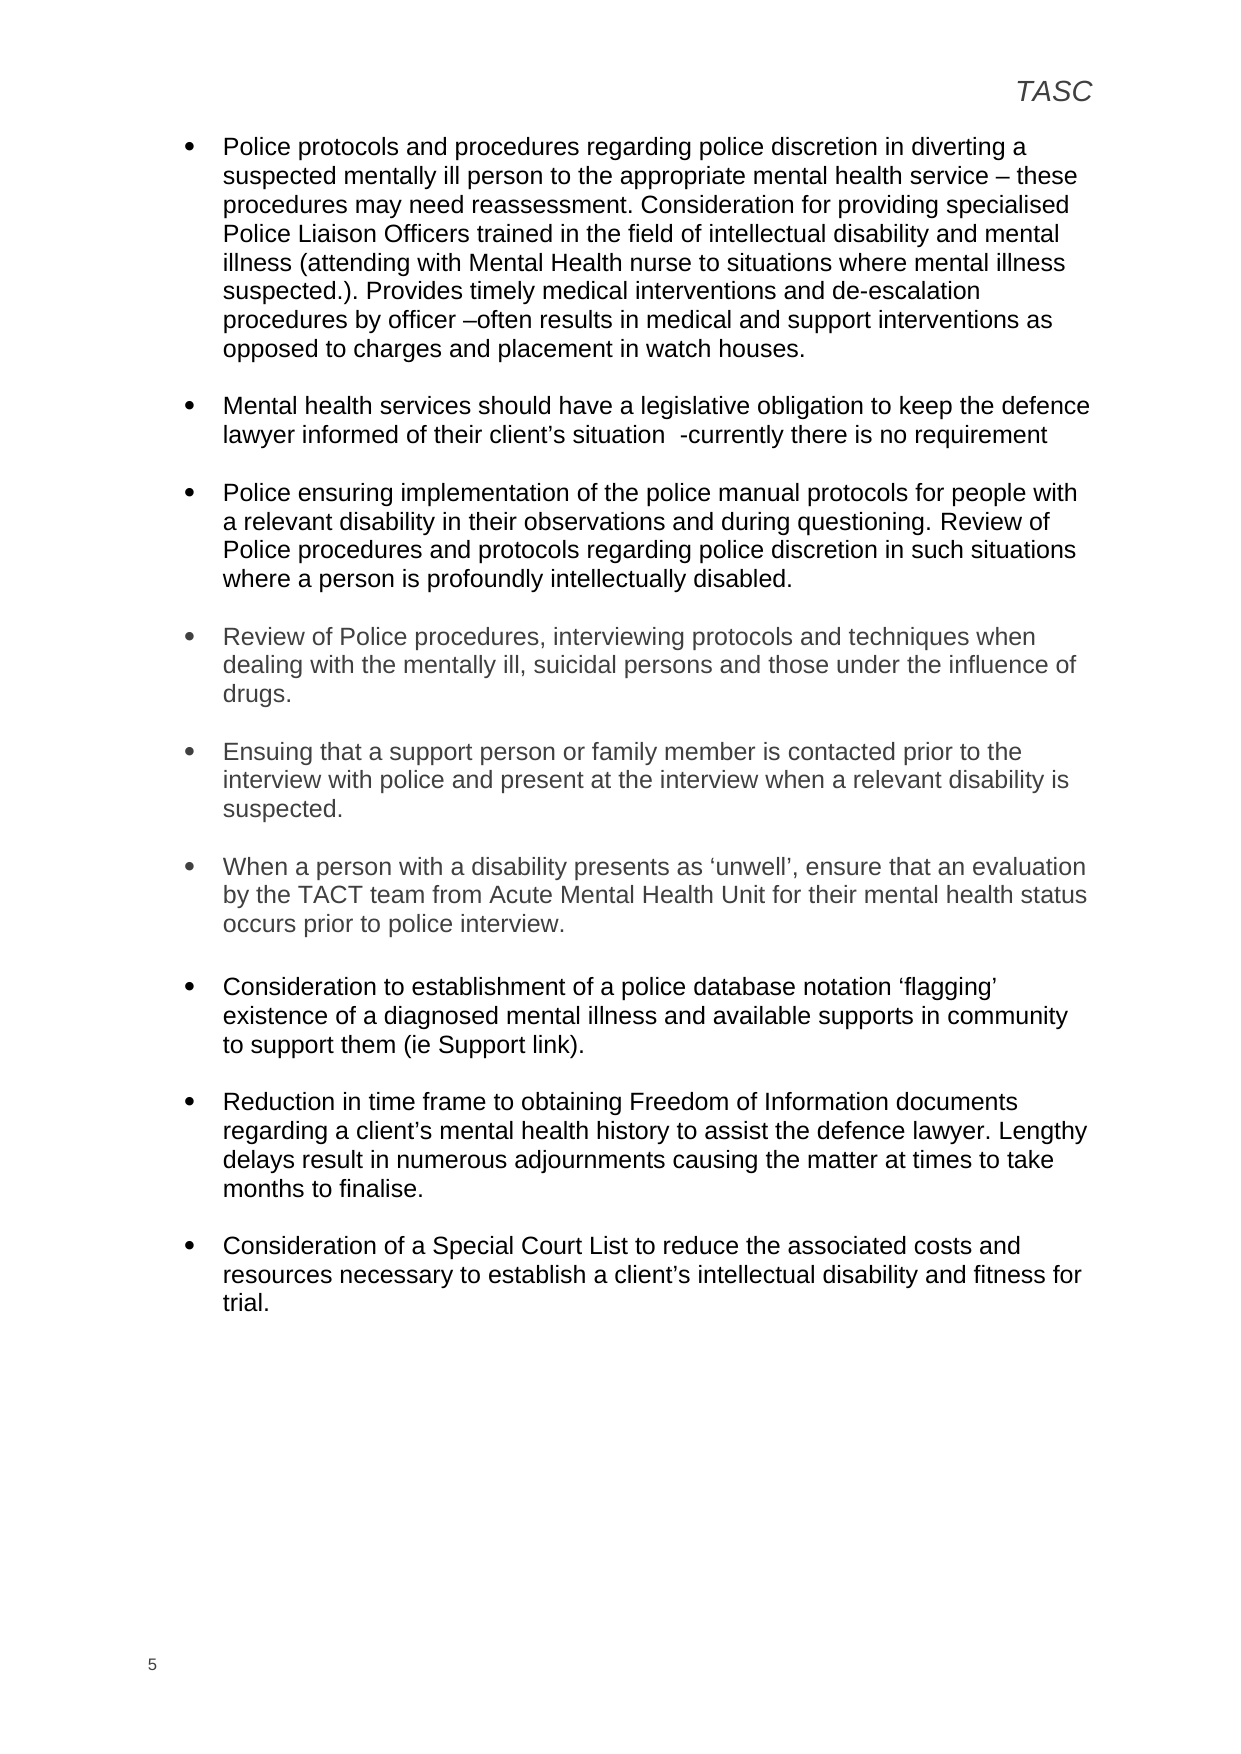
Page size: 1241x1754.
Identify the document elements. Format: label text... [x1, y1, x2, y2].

list When a person with a disability presents as ‘unwell’, ensure that an evaluation by the TACT team from Acute Mental Health Unit for their mental health status occurs prior to police interview. [185, 852, 1092, 938]
list Police protocols and procedures regarding police discretion in diverting a suspected mentally ill person to the appropriate mental health service – these procedures may need reassessment. Consideration for providing specialised Police Liaison Officers trained in the field of intellectual disability and mental illness (attending with Mental Health nurse to situations where mental illness suspected.). Provides timely medical interventions and de-escalation procedures by officer –often results in medical and support interventions as opposed to charges and placement in watch houses. [185, 132, 1092, 362]
list Consideration to establishment of a police database notation ‘flagging’ existence of a diagnosed mental illness and available supports in community to support them (ie Support link). [185, 972, 1092, 1058]
list Consideration of a Special Court List to reduce the associated costs and resources necessary to establish a client’s intellectual disability and fitness for trial. [185, 1231, 1092, 1317]
list Ensuing that a support person or family member is contacted prior to the interview with police and present at the interview when a relevant disability is suspected. [185, 737, 1092, 823]
list Review of Police procedures, interviewing protocols and techniques when dealing with the mentally ill, suicidal persons and those under the influence of drugs. [185, 621, 1092, 708]
list Police ensuring implementation of the police manual protocols for people with a relevant disability in their observations and during questioning. Review of Police procedures and protocols regarding police discretion in such situations where a person is profoundly intellectually disabled. [185, 478, 1092, 593]
list Reduction in time frame to obtaining Freedom of Information documents regarding a client’s mental health history to assist the defence lawyer. Lengthy delays result in numerous adjournments causing the matter at times to take months to finalise. [185, 1087, 1092, 1202]
list Mental health services should have a legislative obligation to keep the defence lawyer informed of their client’s situation -currently there is no requirement [185, 391, 1092, 449]
